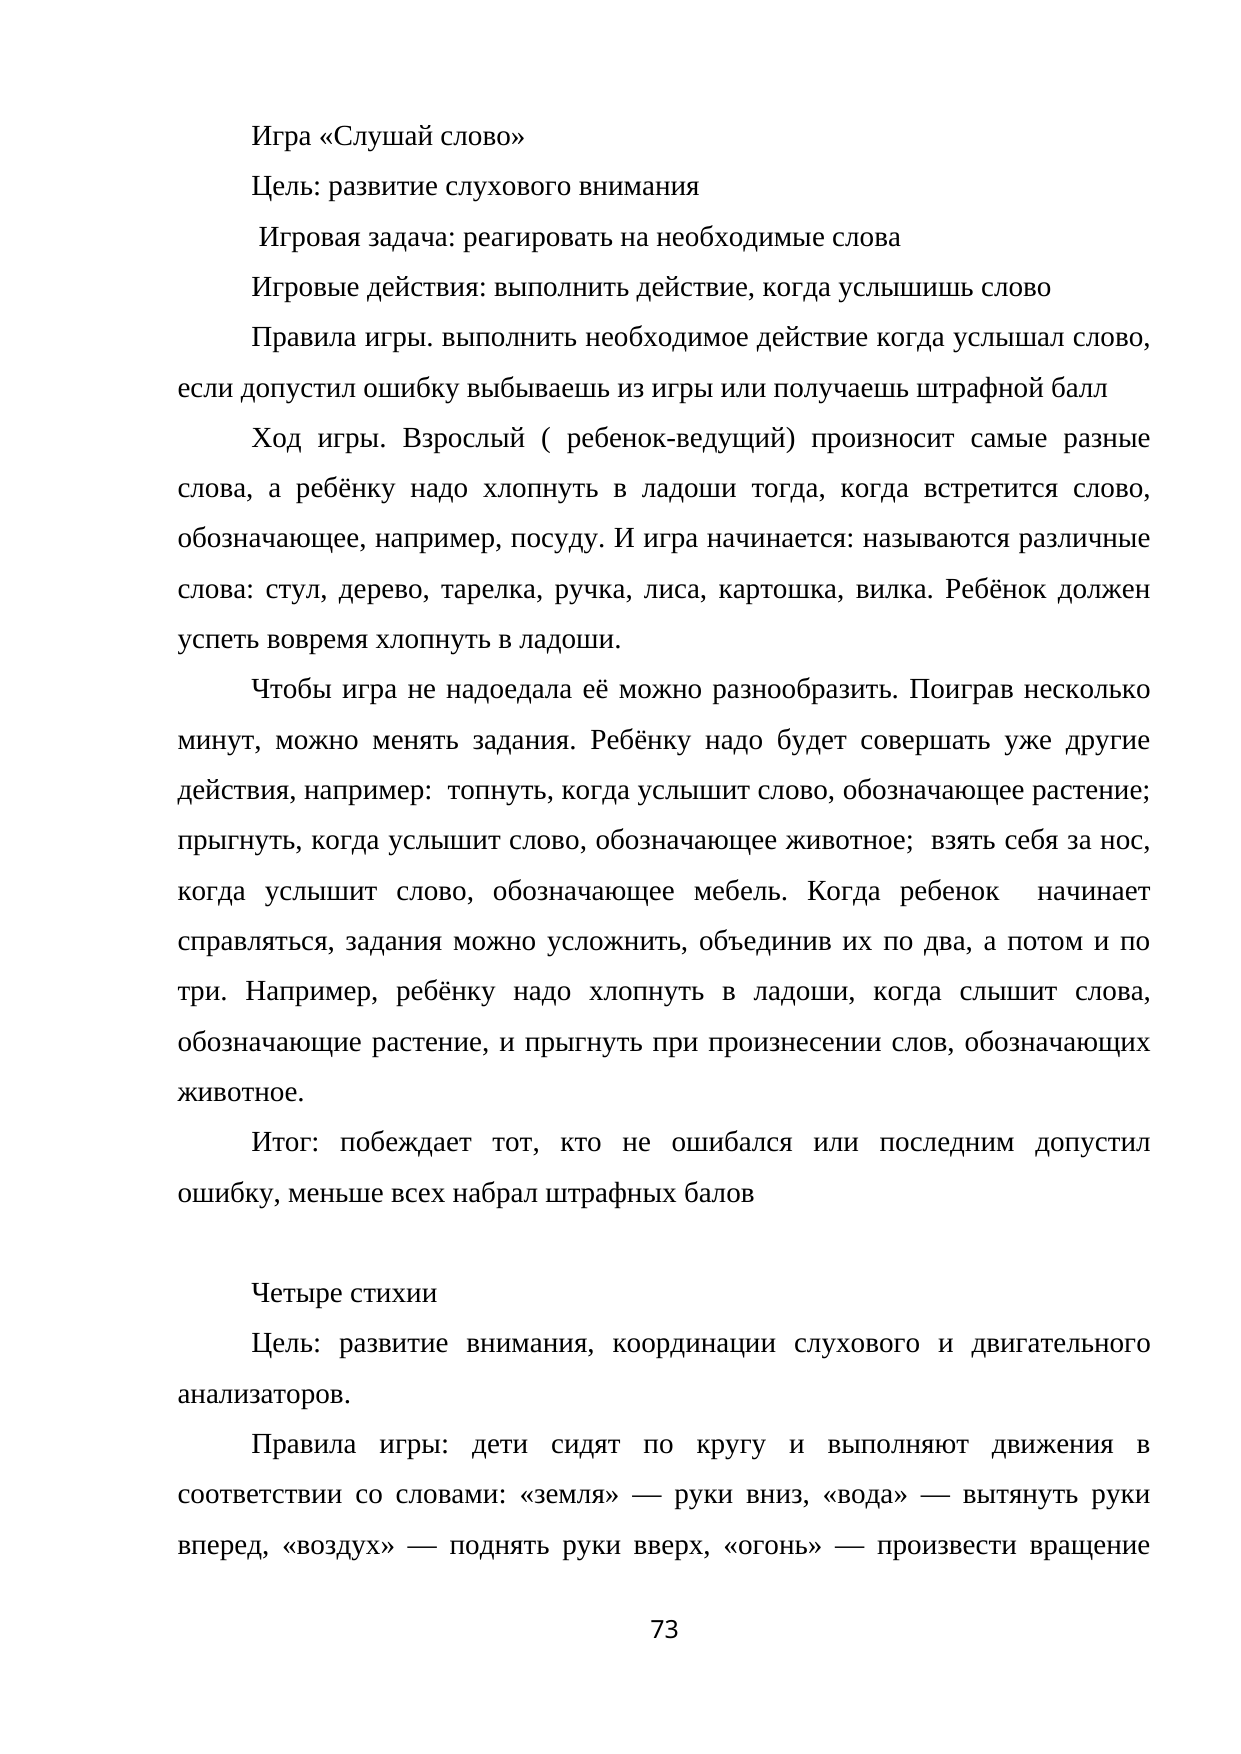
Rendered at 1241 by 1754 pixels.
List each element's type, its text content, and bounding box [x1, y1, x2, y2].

text Четыре стихии [177, 1275, 1152, 1309]
text Игра «Слушай слово» [177, 118, 1152, 152]
text Чтобы игра не надоедала её можно разнообразить. Поиграв несколько минут, можно менять задания. Ребёнку надо будет совершать уже другие действия, например: топнуть, когда услышит слово, обозначающее растение; прыгнуть, когда услышит слово, обозначающее животное; взять себя за нос, когда услышит слово, обозначающее мебель. Когда ребенок начинает справляться, задания можно усложнить, объединив их по два, а потом и по три. Например, ребёнку надо хлопнуть в ладоши, когда слышит слова, обозначающие растение, и прыгнуть при произнесении слов, обозначающих животное. [177, 672, 1152, 1108]
text Ход игры. Взрослый ( ребенок-ведущий) произносит самые разные слова, а ребёнку надо хлопнуть в ладоши тогда, когда встретится слово, обозначающее, например, посуду. И игра начинается: называются различные слова: стул, дерево, тарелка, ручка, лиса, картошка, вилка. Ребёнок должен успеть вовремя хлопнуть в ладоши. [177, 420, 1152, 655]
text Цель: развитие слухового внимания [177, 168, 1152, 202]
text Цель: развитие внимания, координации слухового и двигательного анализаторов. [177, 1326, 1152, 1409]
text Игровая задача: реагировать на необходимые слова [177, 219, 1152, 252]
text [177, 1426, 1152, 1560]
text Правила игры. выполнить необходимое действие когда услышал слово, если допустил ошибку выбываешь из игры или получаешь штрафной балл [177, 319, 1152, 403]
text Итог: побеждает тот, кто не ошибался или последним допустил ошибку, меньше всех набрал штрафных балов [177, 1124, 1152, 1208]
text Игровые действия: выполнить действие, когда услышишь слово [177, 269, 1152, 303]
